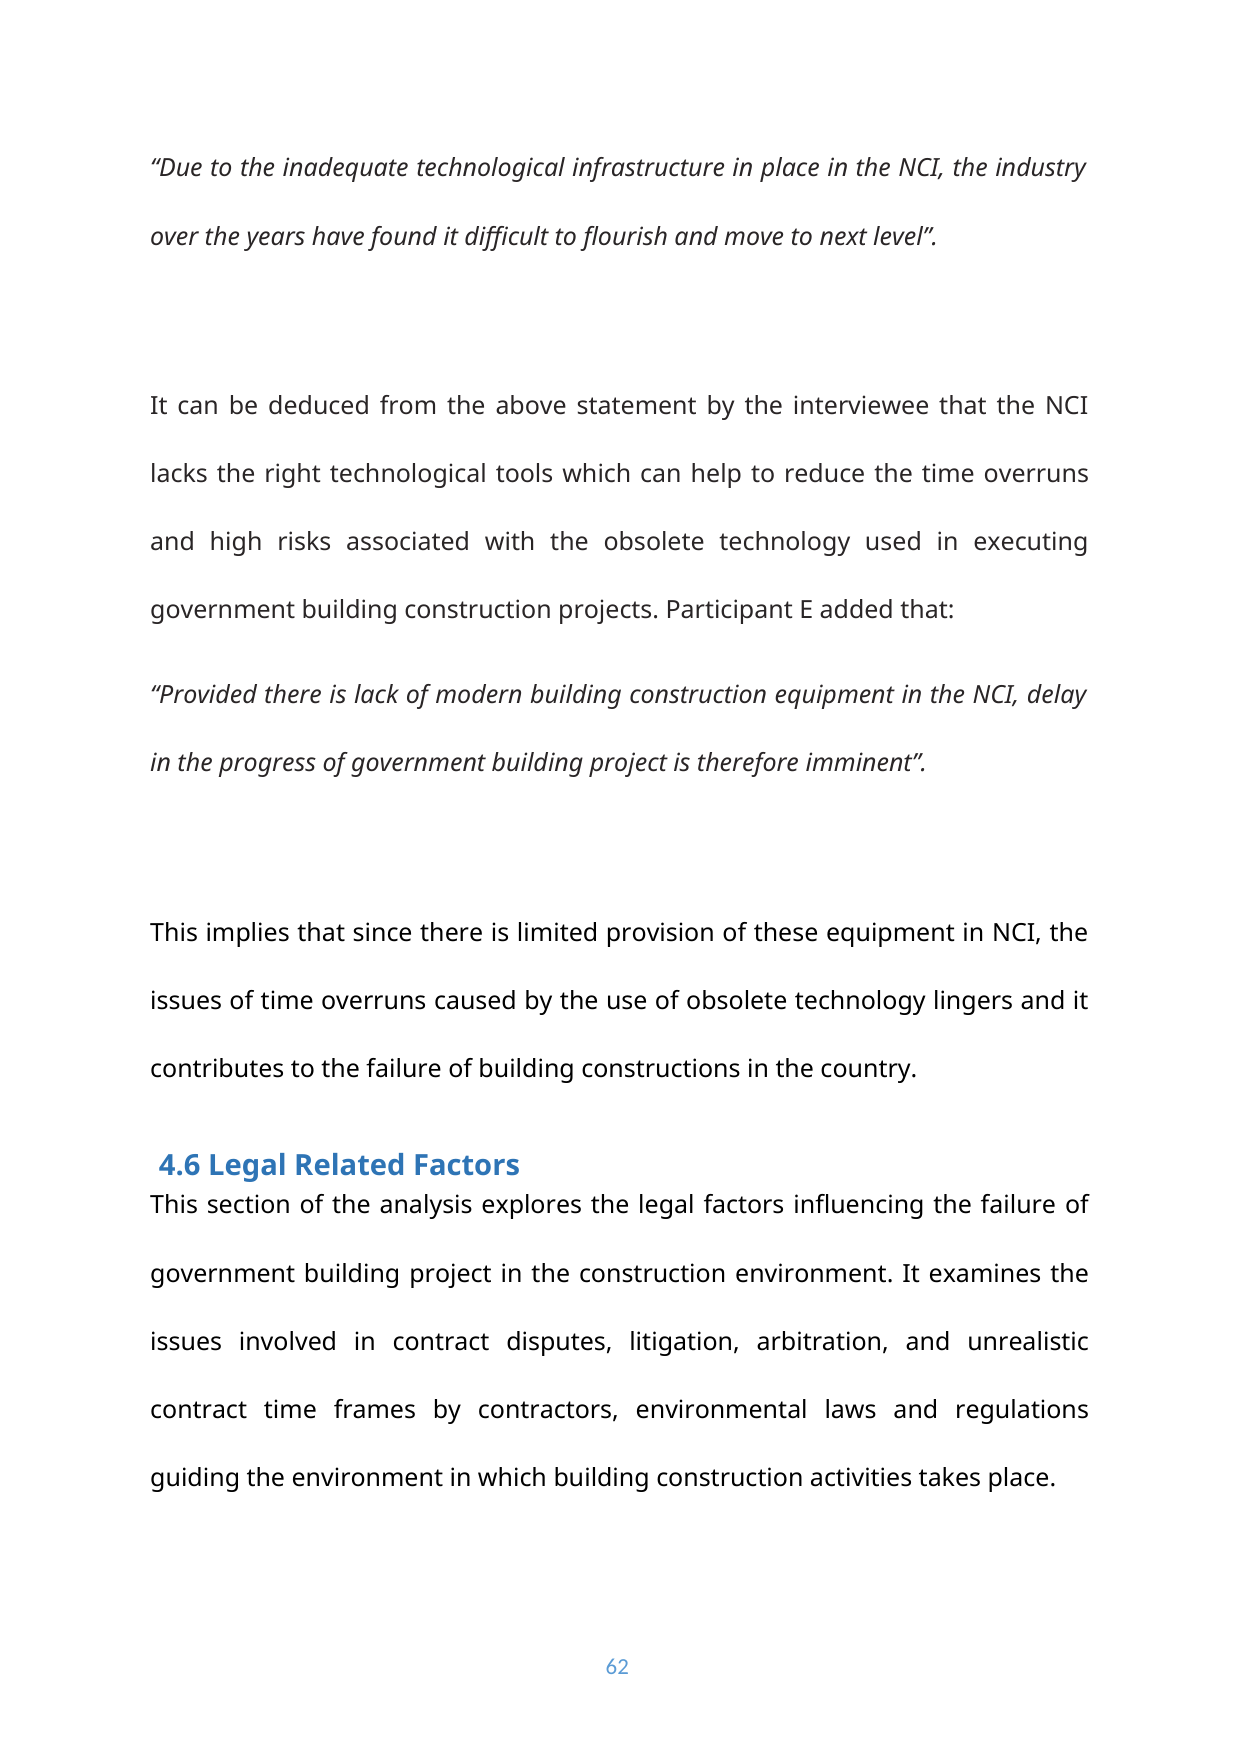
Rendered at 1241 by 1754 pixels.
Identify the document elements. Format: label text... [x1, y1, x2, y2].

text “Provided there is lack of modern building construction equipment in the NCI, delay in the progress of government building project is therefore imminent”. [150, 677, 1090, 779]
text It can be deduced from the above statement by the interviewee that the NCI lacks the right technological tools which can help to reduce the time overruns and high risks associated with the obsolete technology used in executing government building construction projects. Participant E added that: [150, 388, 1090, 626]
subtitle 4.6 Legal Related Factors [150, 1144, 1090, 1184]
text “Due to the inadequate technological infrastructure in place in the NCI, the industry over the years have found it difficult to flourish and move to next level”. [150, 150, 1090, 252]
text This section of the analysis explores the legal factors influencing the failure of government building project in the construction environment. It examines the issues involved in contract disputes, litigation, arbitration, and unrealistic contract time frames by contractors, environmental laws and regulations guiding the environment in which building construction activities takes place. [150, 1187, 1090, 1494]
text This implies that since there is limited provision of these equipment in NCI, the issues of time overruns caused by the use of obsolete technology lingers and it contributes to the failure of building constructions in the country. [150, 914, 1090, 1085]
